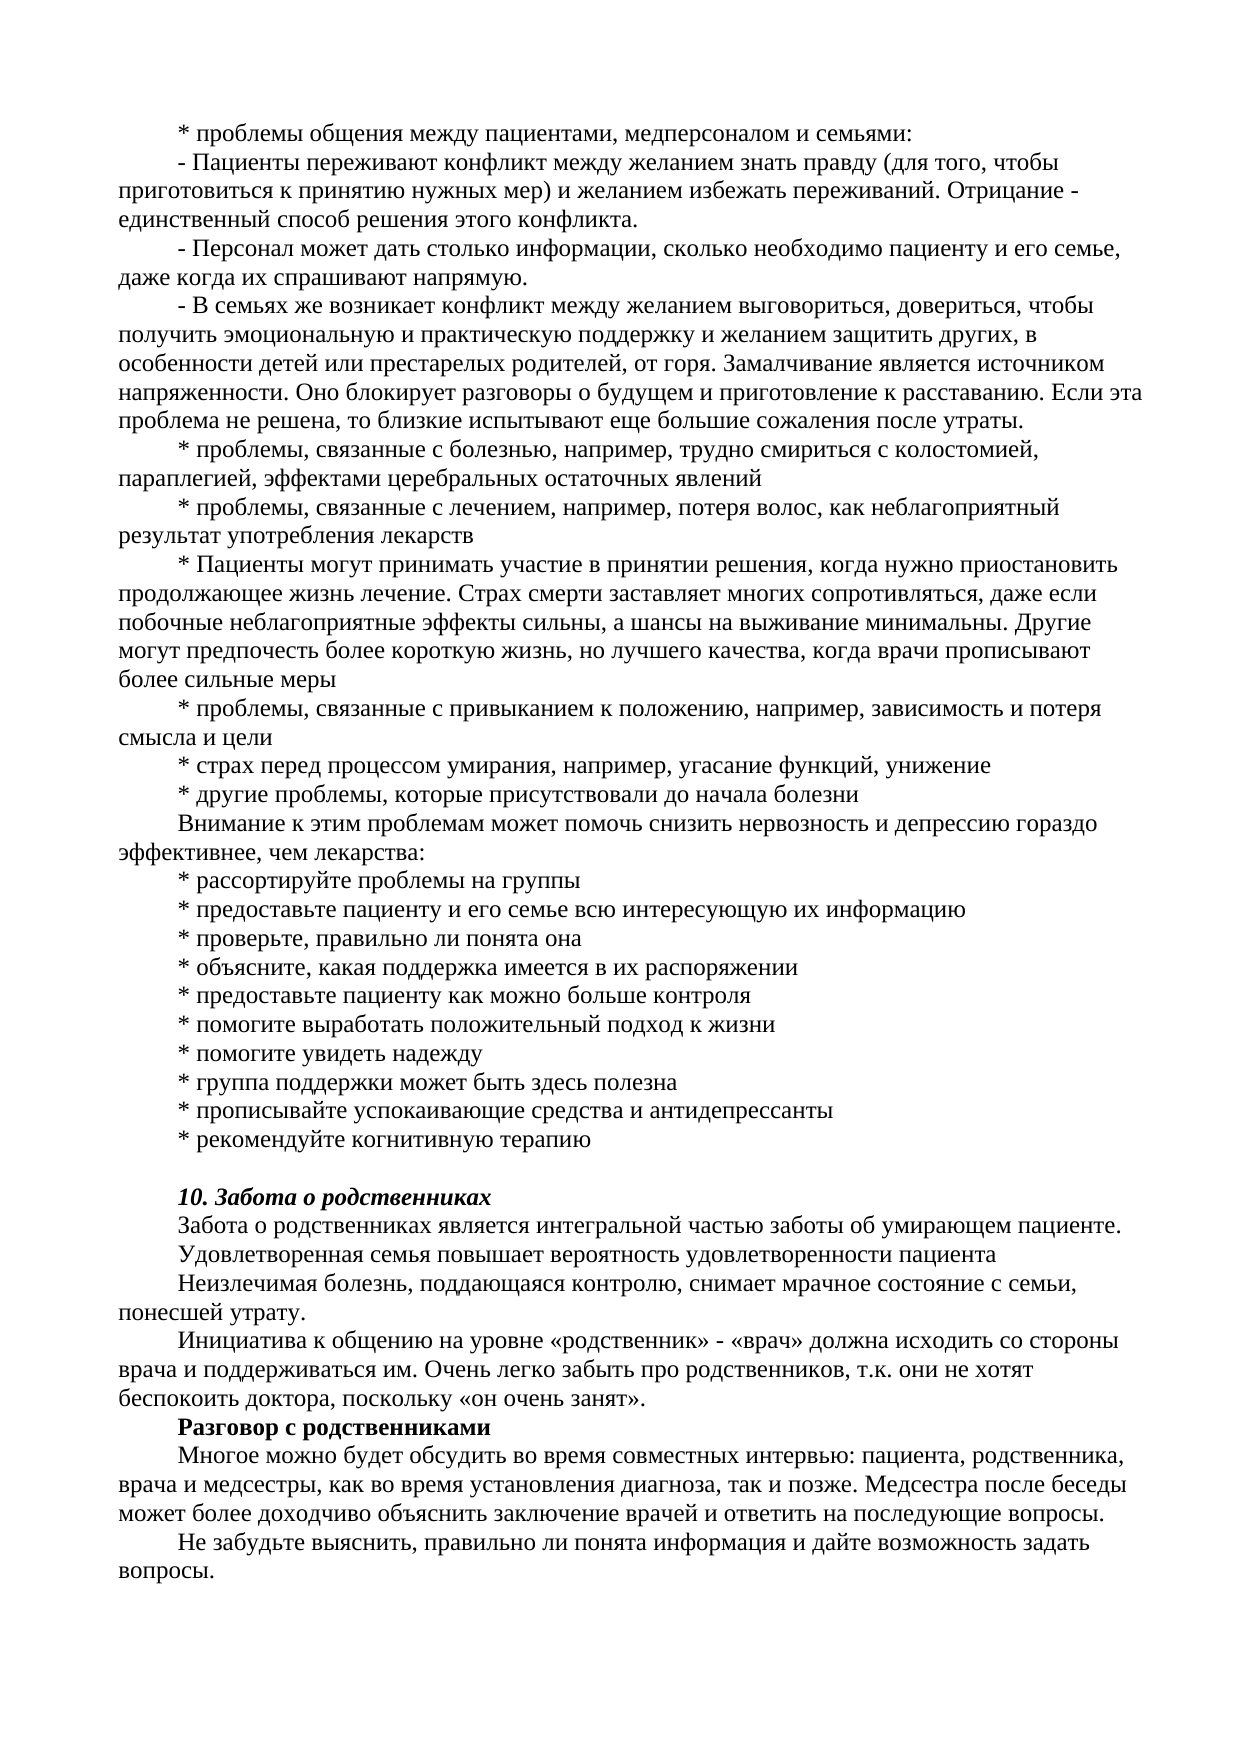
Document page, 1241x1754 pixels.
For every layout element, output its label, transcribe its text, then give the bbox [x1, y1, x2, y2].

text Не забудьте выяснить, правильно ли понята информация и дайте возможность задать вопросы. [118, 1527, 1152, 1584]
text * проблемы, связанные с привыканием к положению, например, зависимость и потеря смысла и цели [118, 693, 1152, 751]
text - Персонал может дать столько информации, сколько необходимо пациенту и его семье, даже когда их спрашивают напрямую. [118, 233, 1152, 291]
text Забота о родственниках является интегральной частью заботы об умирающем пациенте. [118, 1211, 1152, 1239]
text * страх перед процессом умирания, например, угасание функций, унижение [118, 751, 1152, 779]
text Неизлечимая болезнь, поддающаяся контролю, снимает мрачное состояние с семьи, понесшей утрату. [118, 1268, 1152, 1326]
text * предоставьте пациенту как можно больше контроля [118, 981, 1152, 1009]
text * рекомендуйте когнитивную терапию [118, 1124, 1152, 1153]
text * другие проблемы, которые присутствовали до начала болезни [118, 779, 1152, 808]
text * проверьте, правильно ли понята она [118, 923, 1152, 952]
text * прописывайте успокаивающие средства и антидепрессанты [118, 1096, 1152, 1124]
text * помогите увидеть надежду [118, 1038, 1152, 1067]
text 10. Забота о родственниках [118, 1182, 1152, 1211]
text * помогите выработать положительный подход к жизни [118, 1009, 1152, 1038]
text * предоставьте пациенту и его семье всю интересующую их информацию [118, 894, 1152, 923]
text * проблемы общения между пациентами, медперсоналом и семьями: [118, 118, 1152, 147]
text Разговор с родственниками [118, 1412, 1152, 1441]
text Многое можно будет обсудить во время совместных интервью: пациента, родственника, врача и медсестры, как во время установления диагноза, так и позже. Медсестра после беседы может более доходчиво объяснить заключение врачей и ответить на последующие вопросы. [118, 1441, 1152, 1527]
text * Пациенты могут принимать участие в принятии решения, когда нужно приостановить продолжающее жизнь лечение. Страх смерти заставляет многих сопротивляться, даже если побочные неблагоприятные эффекты сильны, а шансы на выживание минимальны. Другие могут предпочесть более короткую жизнь, но лучшего качества, когда врачи прописывают более сильные меры [118, 549, 1152, 693]
text * проблемы, связанные с болезнью, например, трудно смириться с колостомией, параплегией, эффектами церебральных остаточных явлений [118, 434, 1152, 492]
text * проблемы, связанные с лечением, например, потеря волос, как неблагоприятный результат употребления лекарств [118, 492, 1152, 549]
text * группа поддержки может быть здесь полезна [118, 1067, 1152, 1096]
text Удовлетворенная семья повышает вероятность удовлетворенности пациента [118, 1239, 1152, 1268]
text - Пациенты переживают конфликт между желанием знать правду (для того, чтобы приготовиться к принятию нужных мер) и желанием избежать переживаний. Отрицание - единственный способ решения этого конфликта. [118, 147, 1152, 233]
text Внимание к этим проблемам может помочь снизить нервозность и депрессию гораздо эффективнее, чем лекарства: [118, 808, 1152, 866]
text Инициатива к общению на уровне «родственник» - «врач» должна исходить со стороны врача и поддерживаться им. Очень легко забыть про родственников, т.к. они не хотят беспокоить доктора, поскольку «он очень занят». [118, 1326, 1152, 1412]
text * объясните, какая поддержка имеется в их распоряжении [118, 952, 1152, 981]
text * рассортируйте проблемы на группы [118, 866, 1152, 894]
text - В семьях же возникает конфликт между желанием выговориться, довериться, чтобы получить эмоциональную и практическую поддержку и желанием защитить других, в особенности детей или престарелых родителей, от горя. Замалчивание является источником напряженности. Оно блокирует разговоры о будущем и приготовление к расставанию. Если эта проблема не решена, то близкие испытывают еще большие сожаления после утраты. [118, 291, 1152, 434]
